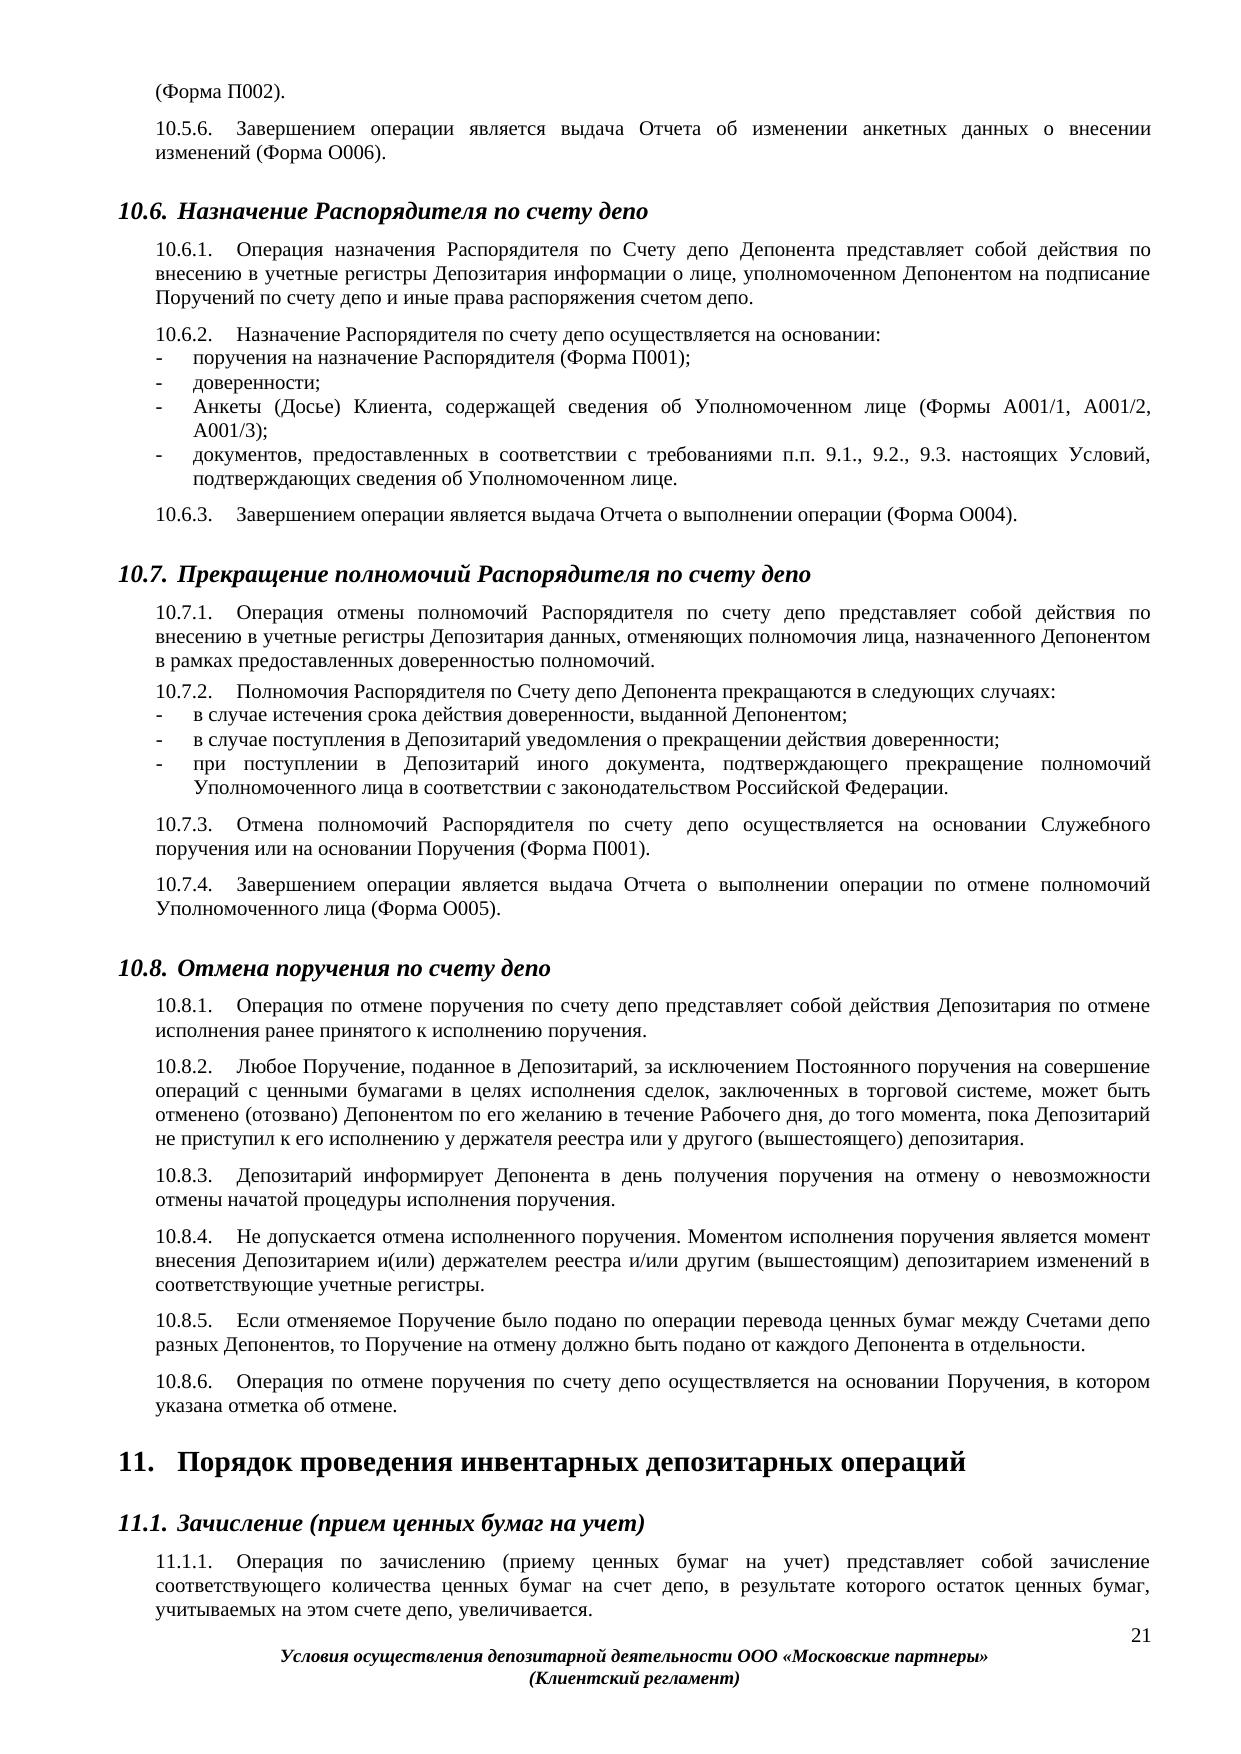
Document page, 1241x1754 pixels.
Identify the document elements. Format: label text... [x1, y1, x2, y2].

list Депозитарий информирует Депонента в день получения поручения на отмену о невозможности отмены начатой процедуры исполнения поручения. [155, 1163, 1152, 1211]
list Полномочия Распорядителя по Счету депо Депонента прекращаются в следующих случаях: [155, 679, 1163, 703]
list Операция по отмене поручения по счету депо представляет собой действия Депозитария по отмене исполнения ранее принятого к исполнению поручения. [155, 993, 1151, 1042]
list Операция назначения Распорядителя по Счету депо Депонента представляет собой действия по внесению в учетные регистры Депозитария информации о лице, уполномоченном Депонентом на подписание Поручений по счету депо и иные права распоряжения счетом депо. [155, 237, 1152, 309]
list в случае поступления в Депозитарий уведомления о прекращении действия доверенности; [156, 727, 1163, 751]
list Отмена полномочий Распорядителя по счету депо осуществляется на основании Служебного поручения или на основании Поручения (Форма П001). [155, 811, 1151, 859]
list Назначение Распорядителя по счету депо осуществляется на основании: [155, 322, 1163, 346]
list Завершением операции является выдача Отчета о выполнении операции (Форма О004). [155, 502, 1163, 526]
list документов, предоставленных в соответствии с требованиями п.п. 9.1., 9.2., 9.3. настоящих Условий, подтверждающих сведения об Уполномоченном лице. [155, 442, 1151, 490]
list при поступлении в Депозитарий иного документа, подтверждающего прекращение полномочий Уполномоченного лица в соответствии с законодательством Российской Федерации. [156, 751, 1151, 799]
subtitle Прекращение полномочий Распорядителя по счету депо [118, 559, 1163, 588]
list Анкеты (Досье) Клиента, содержащей сведения об Уполномоченном лице (Формы А001/1, А001/2, А001/3); [155, 394, 1152, 442]
list Операция по зачислению (приему ценных бумаг на учет) представляет собой зачисление соответствующего количества ценных бумаг на счет депо, в результате которого остаток ценных бумаг, учитываемых на этом счете депо, увеличивается. [155, 1549, 1151, 1621]
subtitle Отмена поручения по счету депо [118, 953, 1163, 982]
list Операция отмены полномочий Распорядителя по счету депо представляет собой действия по внесению в учетные регистры Депозитария данных, отменяющих полномочия лица, назначенного Депонентом в рамках предоставленных доверенностью полномочий. [155, 600, 1151, 672]
list поручения на назначение Распорядителя (Форма П001); [156, 346, 1163, 369]
list Если отменяемое Поручение было подано по операции перевода ценных бумаг между Счетами депо разных Депонентов, то Поручение на отмену должно быть подано от каждого Депонента в отдельности. [155, 1308, 1152, 1356]
subtitle Назначение Распорядителя по счету депо [118, 196, 1163, 225]
subtitle Зачисление (прием ценных бумаг на учет) [118, 1508, 1163, 1537]
list Завершением операции является выдача Отчета о выполнении операции по отмене полномочий Уполномоченного лица (Форма О005). [155, 872, 1152, 920]
subtitle Порядок проведения инвентарных депозитарных операций [118, 1444, 1163, 1478]
list Завершением операции является выдача Отчета об изменении анкетных данных о внесении изменений (Форма О006). [155, 116, 1152, 164]
list доверенности; [155, 369, 1163, 394]
list в случае истечения срока действия доверенности, выданной Депонентом; [156, 703, 1163, 727]
list Не допускается отмена исполненного поручения. Моментом исполнения поручения является момент внесения Депозитарием и(или) держателем реестра и/или другим (вышестоящим) депозитарием изменений в соответствующие учетные регистры. [155, 1223, 1151, 1296]
list Любое Поручение, поданное в Депозитарий, за исключением Постоянного поручения на совершение операций с ценными бумагами в целях исполнения сделок, заключенных в торговой системе, может быть отменено (отозвано) Депонентом по его желанию в течение Рабочего дня, до того момента, пока Депозитарий не приступил к его исполнению у держателя реестра или у другого (вышестоящего) депозитария. [155, 1054, 1152, 1150]
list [155, 79, 1151, 103]
list Операция по отмене поручения по счету депо осуществляется на основании Поручения, в котором указана отметка об отмене. [155, 1369, 1152, 1417]
